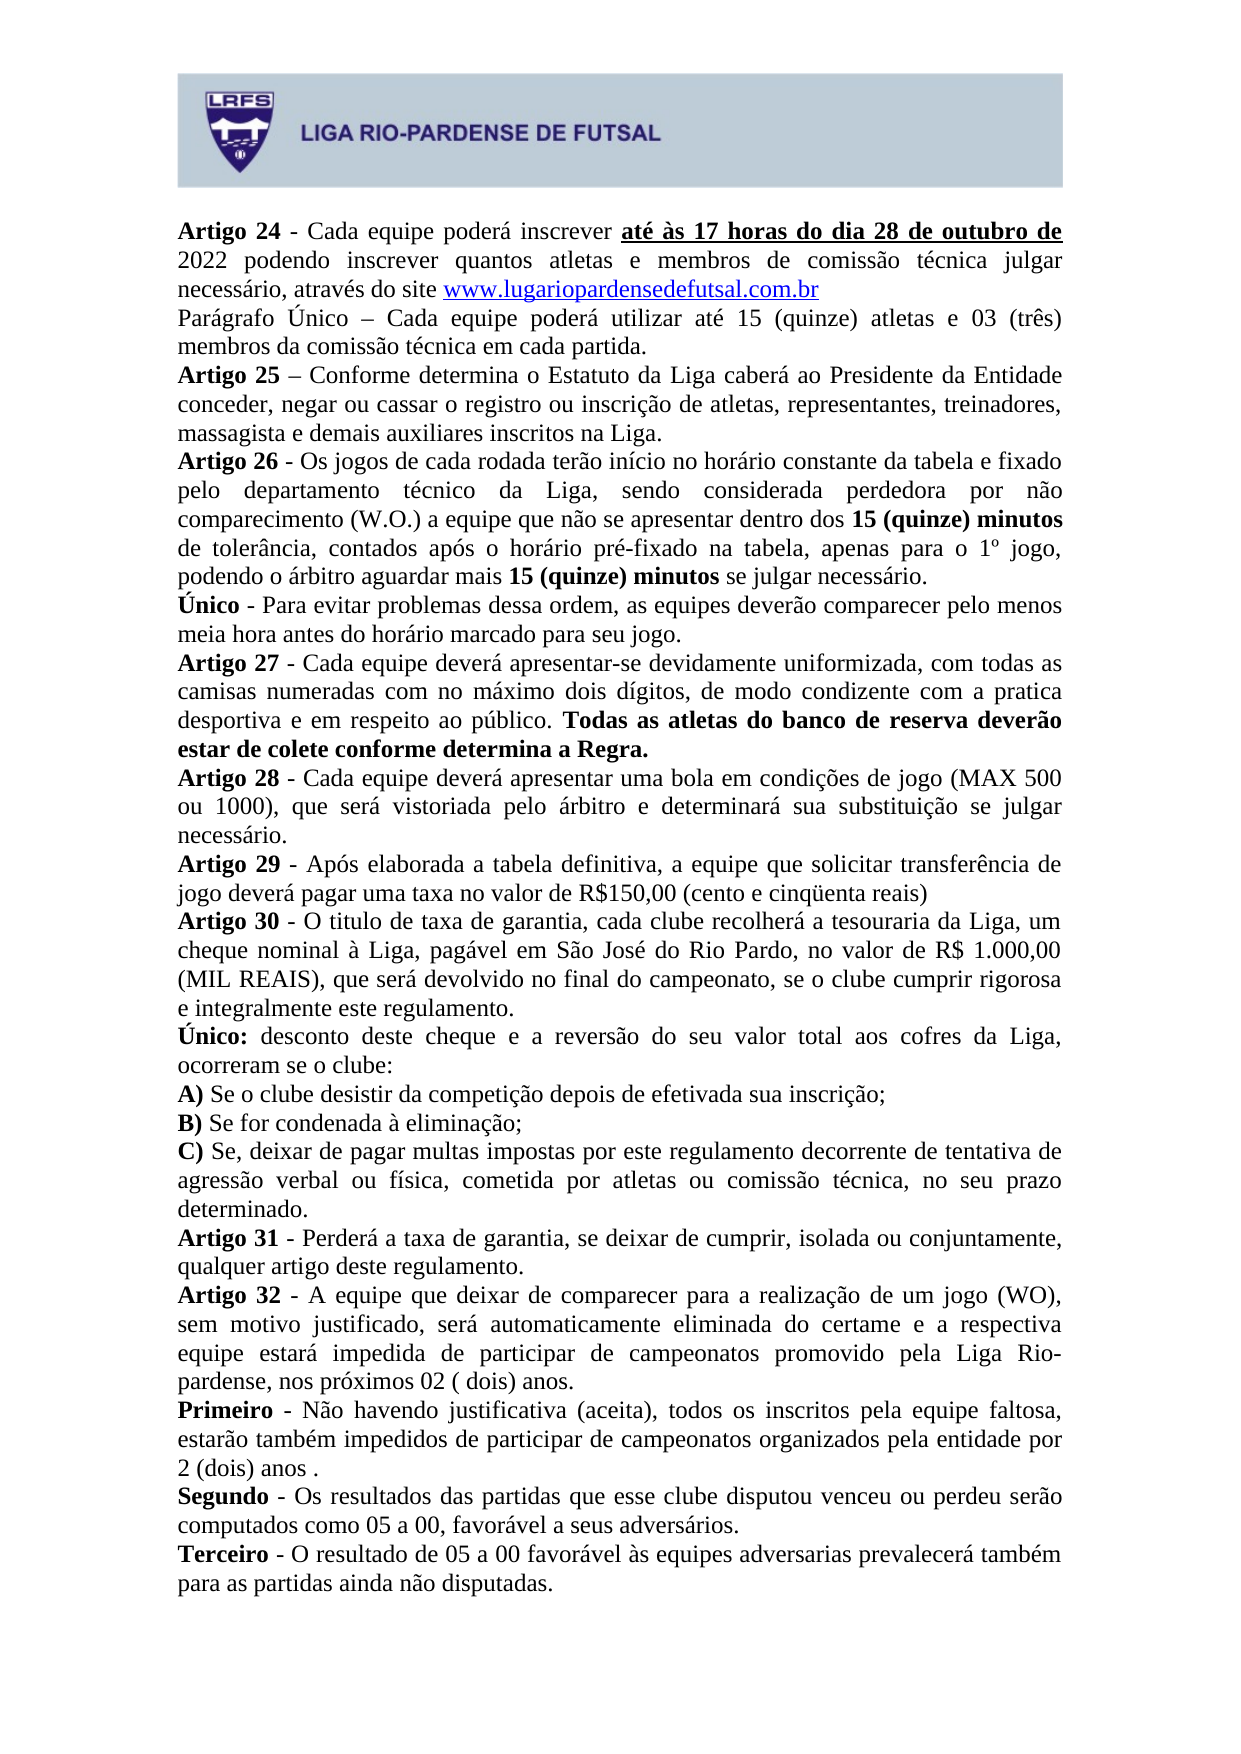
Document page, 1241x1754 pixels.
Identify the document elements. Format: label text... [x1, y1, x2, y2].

text Artigo 26 - Os jogos de cada rodada terão início no horário constante da tabela e fixado pelo departamento técnico da Liga, sendo considerada perdedora por não comparecimento (W.O.) a equipe que não se apresentar dentro dos 15 (quinze) minutos de tolerância, contados após o horário pré-fixado na tabela, apenas para o 1º jogo, podendo o árbitro aguardar mais 15 (quinze) minutos se julgar necessário. [177, 446, 1063, 590]
text B) Se for condenada à eliminação; [177, 1108, 1063, 1136]
text Único - Para evitar problemas dessa ordem, as equipes deverão comparecer pelo menos meia hora antes do horário marcado para seu jogo. [177, 590, 1063, 648]
text Artigo 32 - A equipe que deixar de comparecer para a realização de um jogo (WO), sem motivo justificado, será automaticamente eliminada do certame e a respectiva equipe estará impedida de participar de campeonatos promovido pela Liga Rio-pardense, nos próximos 02 ( dois) anos. [177, 1280, 1063, 1395]
text Artigo 30 - O titulo de taxa de garantia, cada clube recolherá a tesouraria da Liga, um cheque nominal à Liga, pagável em São José do Rio Pardo, no valor de R$ 1.000,00 (MIL REAIS), que será devolvido no final do campeonato, se o clube cumprir rigorosa e integralmente este regulamento. [177, 906, 1063, 1021]
text Parágrafo Único – Cada equipe poderá utilizar até 15 (quinze) atletas e 03 (três) membros da comissão técnica em cada partida. [177, 303, 1063, 360]
text Artigo 25 – Conforme determina o Estatuto da Liga caberá ao Presidente da Entidade conceder, negar ou cassar o registro ou inscrição de atletas, representantes, treinadores, massagista e demais auxiliares inscritos na Liga. [177, 360, 1063, 446]
text A) Se o clube desistir da competição depois de efetivada sua inscrição; [177, 1079, 1063, 1108]
picture [177, 73, 1063, 188]
text Único: desconto deste cheque e a reversão do seu valor total aos cofres da Liga, ocorreram se o clube: [177, 1021, 1063, 1079]
text Artigo 24 - Cada equipe poderá inscrever até às 17 horas do dia 28 de outubro de 2022 podendo inscrever quantos atletas e membros de comissão técnica julgar necessário, através do site www.lugariopardensedefutsal.com.br [177, 216, 1063, 303]
text Primeiro - Não havendo justificativa (aceita), todos os inscritos pela equipe faltosa, estarão também impedidos de participar de campeonatos organizados pela entidade por 2 (dois) anos . [177, 1395, 1063, 1481]
text Segundo - Os resultados das partidas que esse clube disputou venceu ou perdeu serão computados como 05 a 00, favorável a seus adversários. [177, 1481, 1063, 1539]
text C) Se, deixar de pagar multas impostas por este regulamento decorrente de tentativa de agressão verbal ou física, cometida por atletas ou comissão técnica, no seu prazo determinado. [177, 1136, 1063, 1223]
text Artigo 29 - Após elaborada a tabela definitiva, a equipe que solicitar transferência de jogo deverá pagar uma taxa no valor de R$150,00 (cento e cinqüenta reais) [177, 849, 1063, 906]
text Artigo 28 - Cada equipe deverá apresentar uma bola em condições de jogo (MAX 500 ou 1000), que será vistoriada pelo árbitro e determinará sua substituição se julgar necessário. [177, 763, 1063, 849]
text Artigo 31 - Perderá a taxa de garantia, se deixar de cumprir, isolada ou conjuntamente, qualquer artigo deste regulamento. [177, 1223, 1063, 1280]
text Terceiro - O resultado de 05 a 00 favorável às equipes adversarias prevalecerá também para as partidas ainda não disputadas. [177, 1539, 1063, 1596]
text Artigo 27 - Cada equipe deverá apresentar-se devidamente uniformizada, com todas as camisas numeradas com no máximo dois dígitos, de modo condizente com a pratica desportiva e em respeito ao público. Todas as atletas do banco de reserva deverão estar de colete conforme determina a Regra. [177, 648, 1063, 763]
